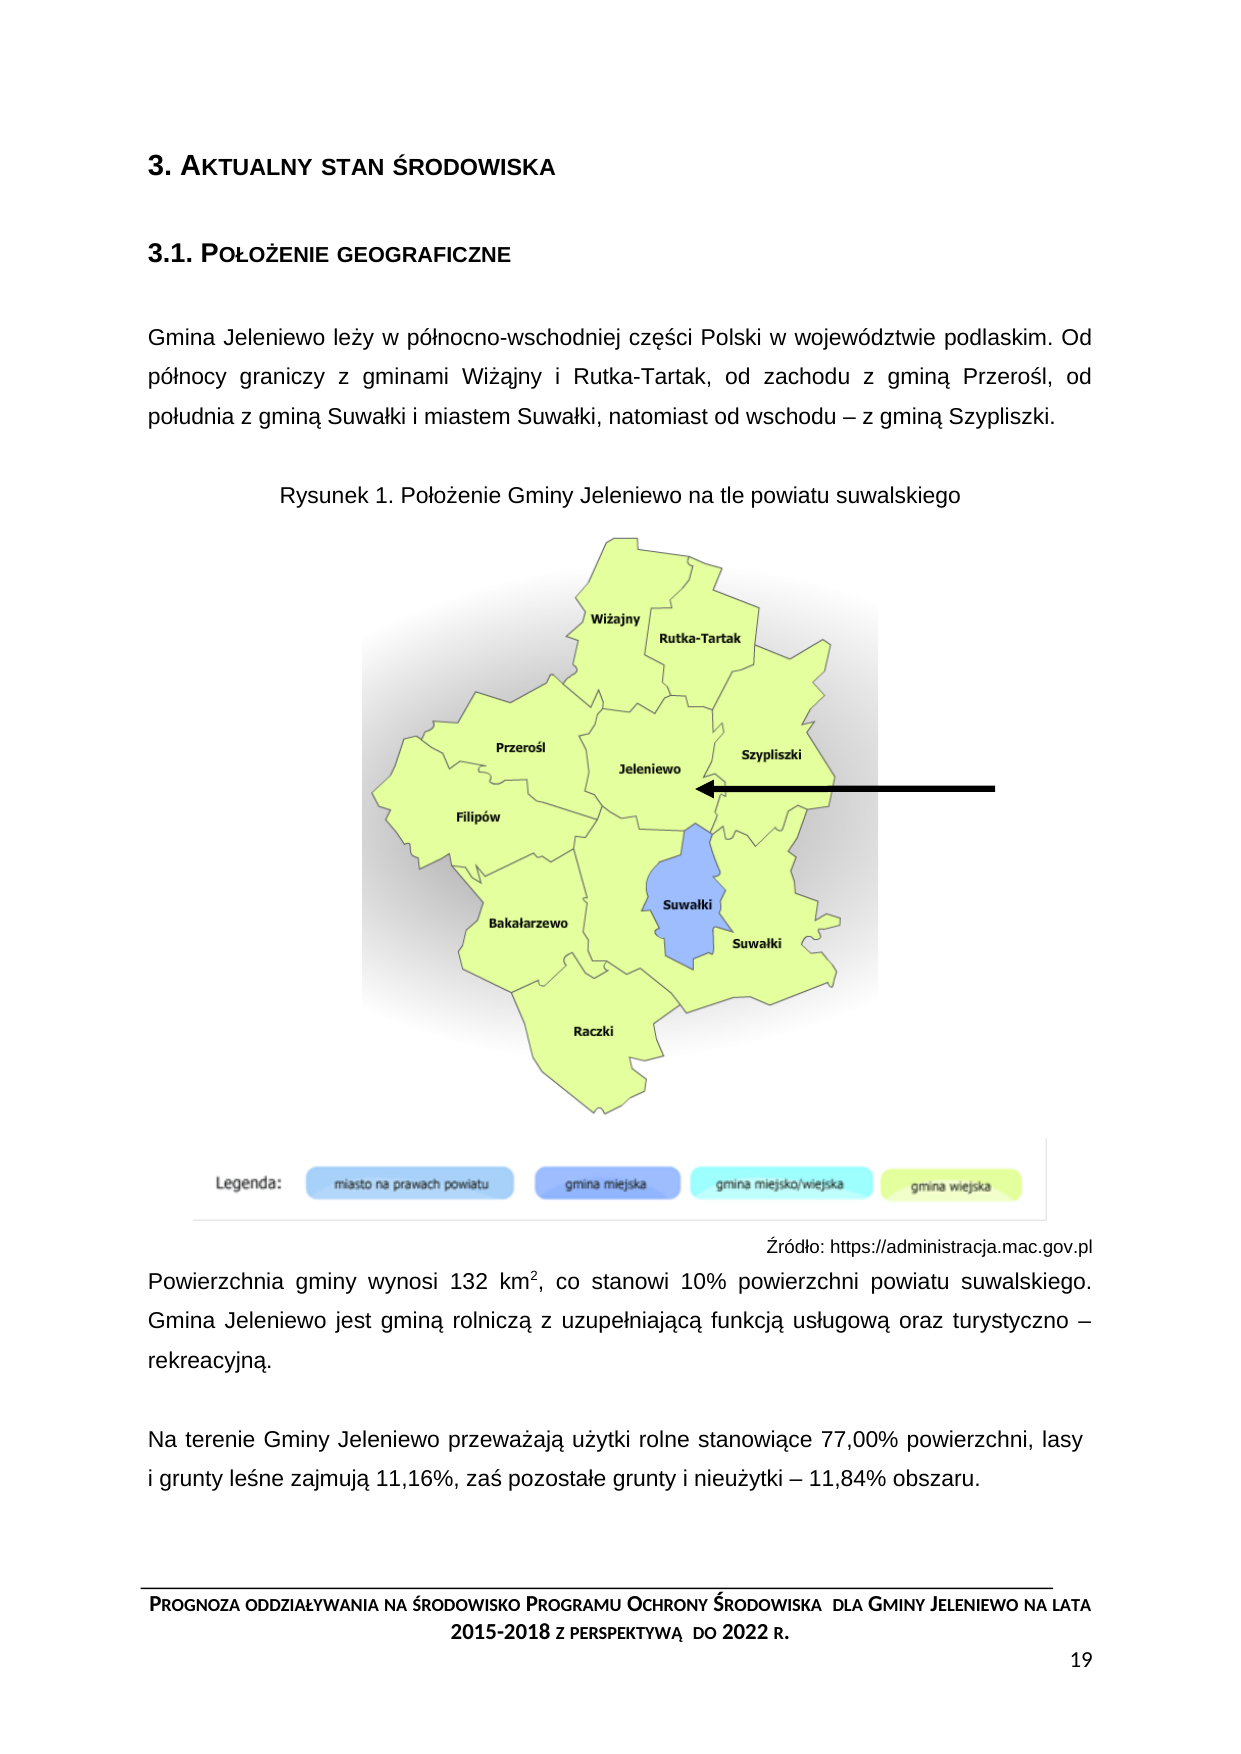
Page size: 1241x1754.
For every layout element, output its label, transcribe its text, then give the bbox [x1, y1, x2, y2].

text Źródło: https://administracja.mac.gov.pl [148, 1236, 1092, 1257]
text Na terenie Gminy Jeleniewo przeważają użytki rolne stanowiące 77,00% powierzchni, lasy i grunty leśne zajmują 11,16%, zaś pozostałe grunty i nieużytki – 11,84% obszaru. [148, 1426, 1092, 1492]
subtitle 3.1. Położenie geograficzne [148, 237, 1092, 269]
text Gmina Jeleniewo leży w północno-wschodniej części Polski w województwie podlaskim. Od północy graniczy z gminami Wiżąjny i Rutka-Tartak, od zachodu z gminą Przerośl, od południa z gminą Suwałki i miastem Suwałki, natomiast od wschodu – z gminą Szypliszki. [148, 324, 1092, 429]
picture [192, 1138, 1048, 1222]
picture [362, 521, 879, 1125]
text Powierzchnia gminy wynosi 132 km2, co stanowi 10% powierzchni powiatu suwalskiego. Gmina Jeleniewo jest gminą rolniczą z uzupełniającą funkcją usługową oraz turystyczno – rekreacyjną. [148, 1268, 1092, 1373]
subtitle 3. Aktualny stan środowiska [148, 148, 1092, 181]
text Rysunek 1. Położenie Gminy Jeleniewo na tle powiatu suwalskiego [148, 482, 1092, 508]
